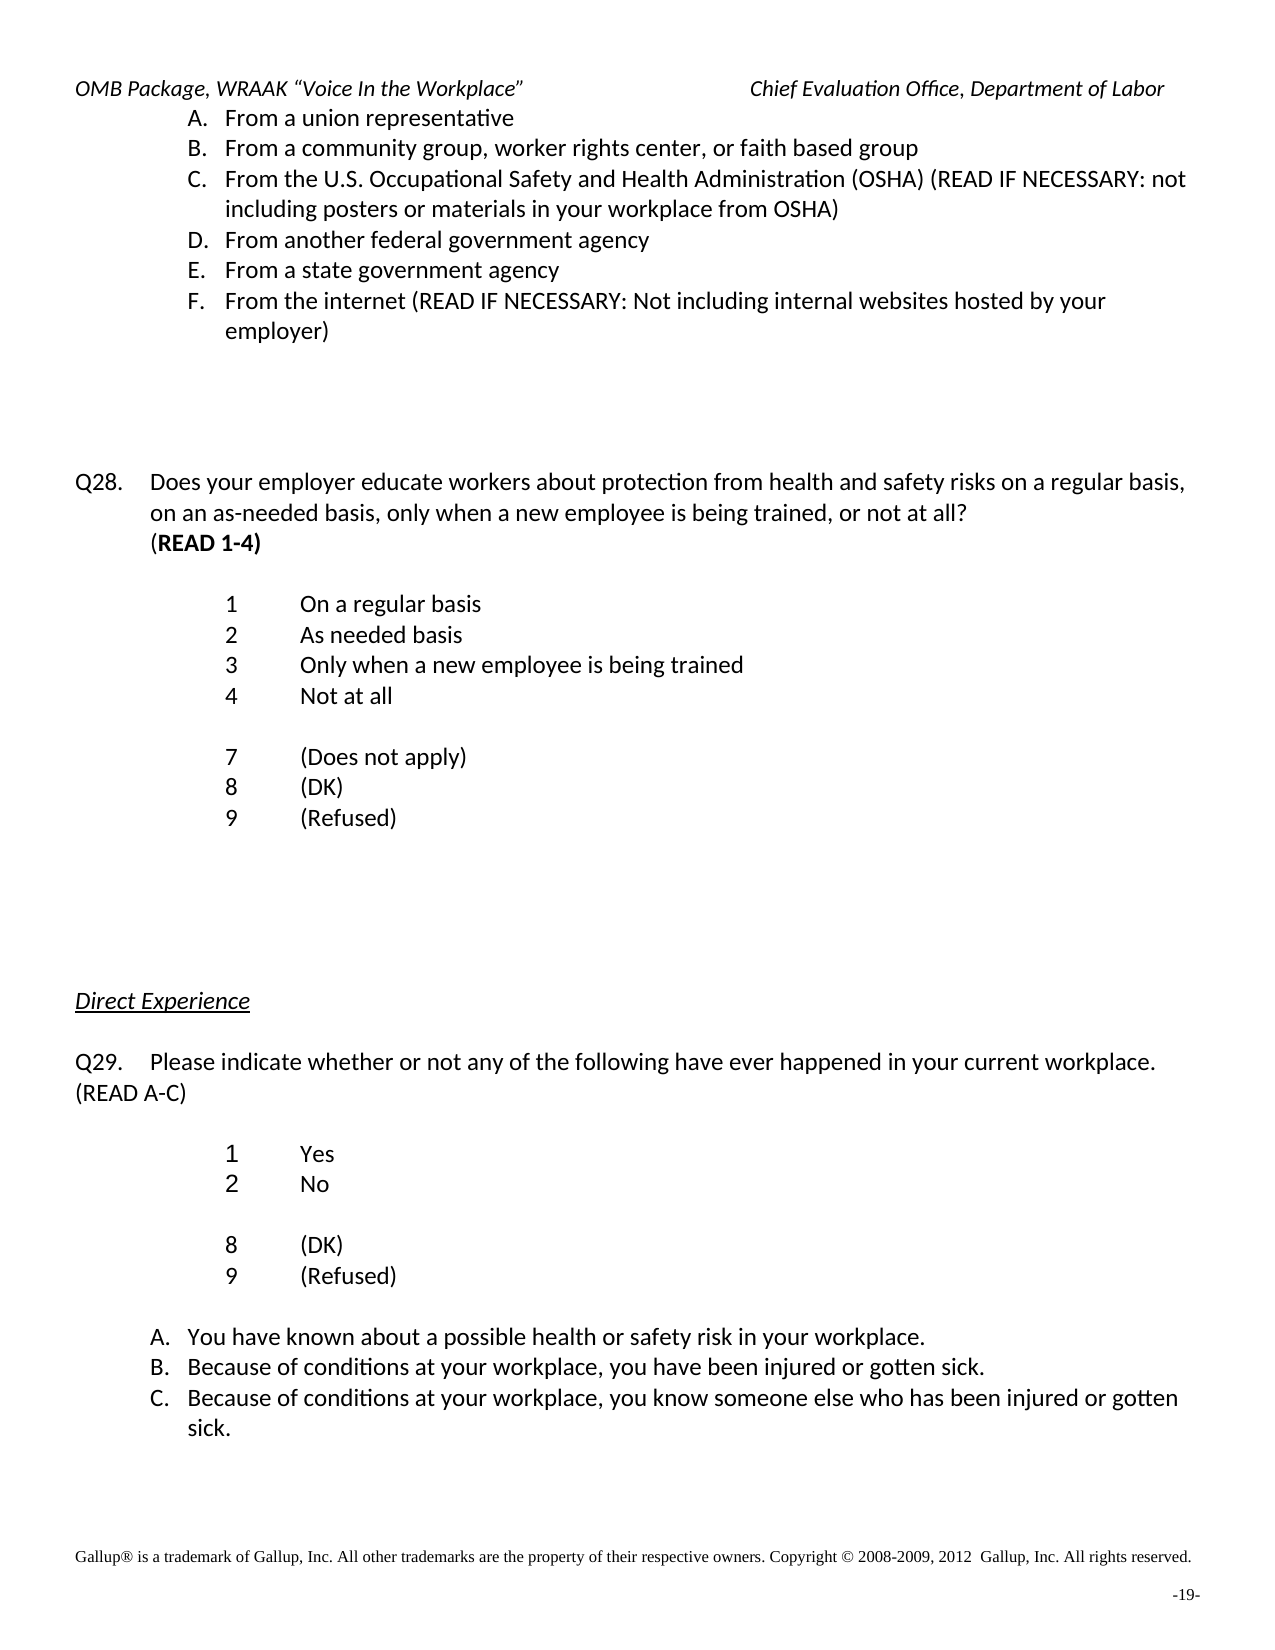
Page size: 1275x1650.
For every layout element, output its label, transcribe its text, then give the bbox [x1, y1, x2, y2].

text 9 (Refused) [150, 1260, 1200, 1290]
text 3 Only when a new employee is being trained [225, 649, 1200, 680]
list From the U.S. Occupational Safety and Health Administration (OSHA) (READ IF NECESSARY: not including posters or materials in your workplace from OSHA) [187, 163, 1200, 224]
text 9 (Refused) [75, 802, 1200, 832]
list Because of conditions at your workplace, you know someone else who has been injured or gotten sick. [150, 1382, 1200, 1443]
text Q29. Please indicate whether or not any of the following have ever happened in your current workplace. (READ A-C) [75, 1046, 1200, 1107]
list From a union representative [187, 102, 1200, 132]
text Q28. Does your employer educate workers about protection from health and safety risks on a regular basis, on an as-needed basis, only when a new employee is being trained, or not at all? [75, 466, 1200, 527]
text Direct Experience [75, 985, 1200, 1016]
text 7 (Does not apply) [225, 741, 1200, 771]
text 2 As needed basis [225, 619, 1200, 649]
list You have known about a possible health or safety risk in your workplace. [150, 1321, 1200, 1351]
list From another federal government agency [187, 224, 1200, 254]
list From the internet (READ IF NECESSARY: Not including internal websites hosted by your employer) [187, 285, 1200, 346]
text (READ 1-4) [75, 527, 1200, 558]
list From a community group, worker rights center, or faith based group [187, 132, 1200, 163]
text 1 On a regular basis [225, 588, 1200, 619]
list From a state government agency [187, 254, 1200, 285]
list Yes [225, 1138, 1200, 1168]
text 4 Not at all [225, 680, 1200, 710]
text 8 (DK) [150, 1229, 1200, 1260]
list Because of conditions at your workplace, you have been injured or gotten sick. [150, 1351, 1200, 1382]
text 8 (DK) [75, 771, 1200, 802]
list No [225, 1168, 1200, 1199]
